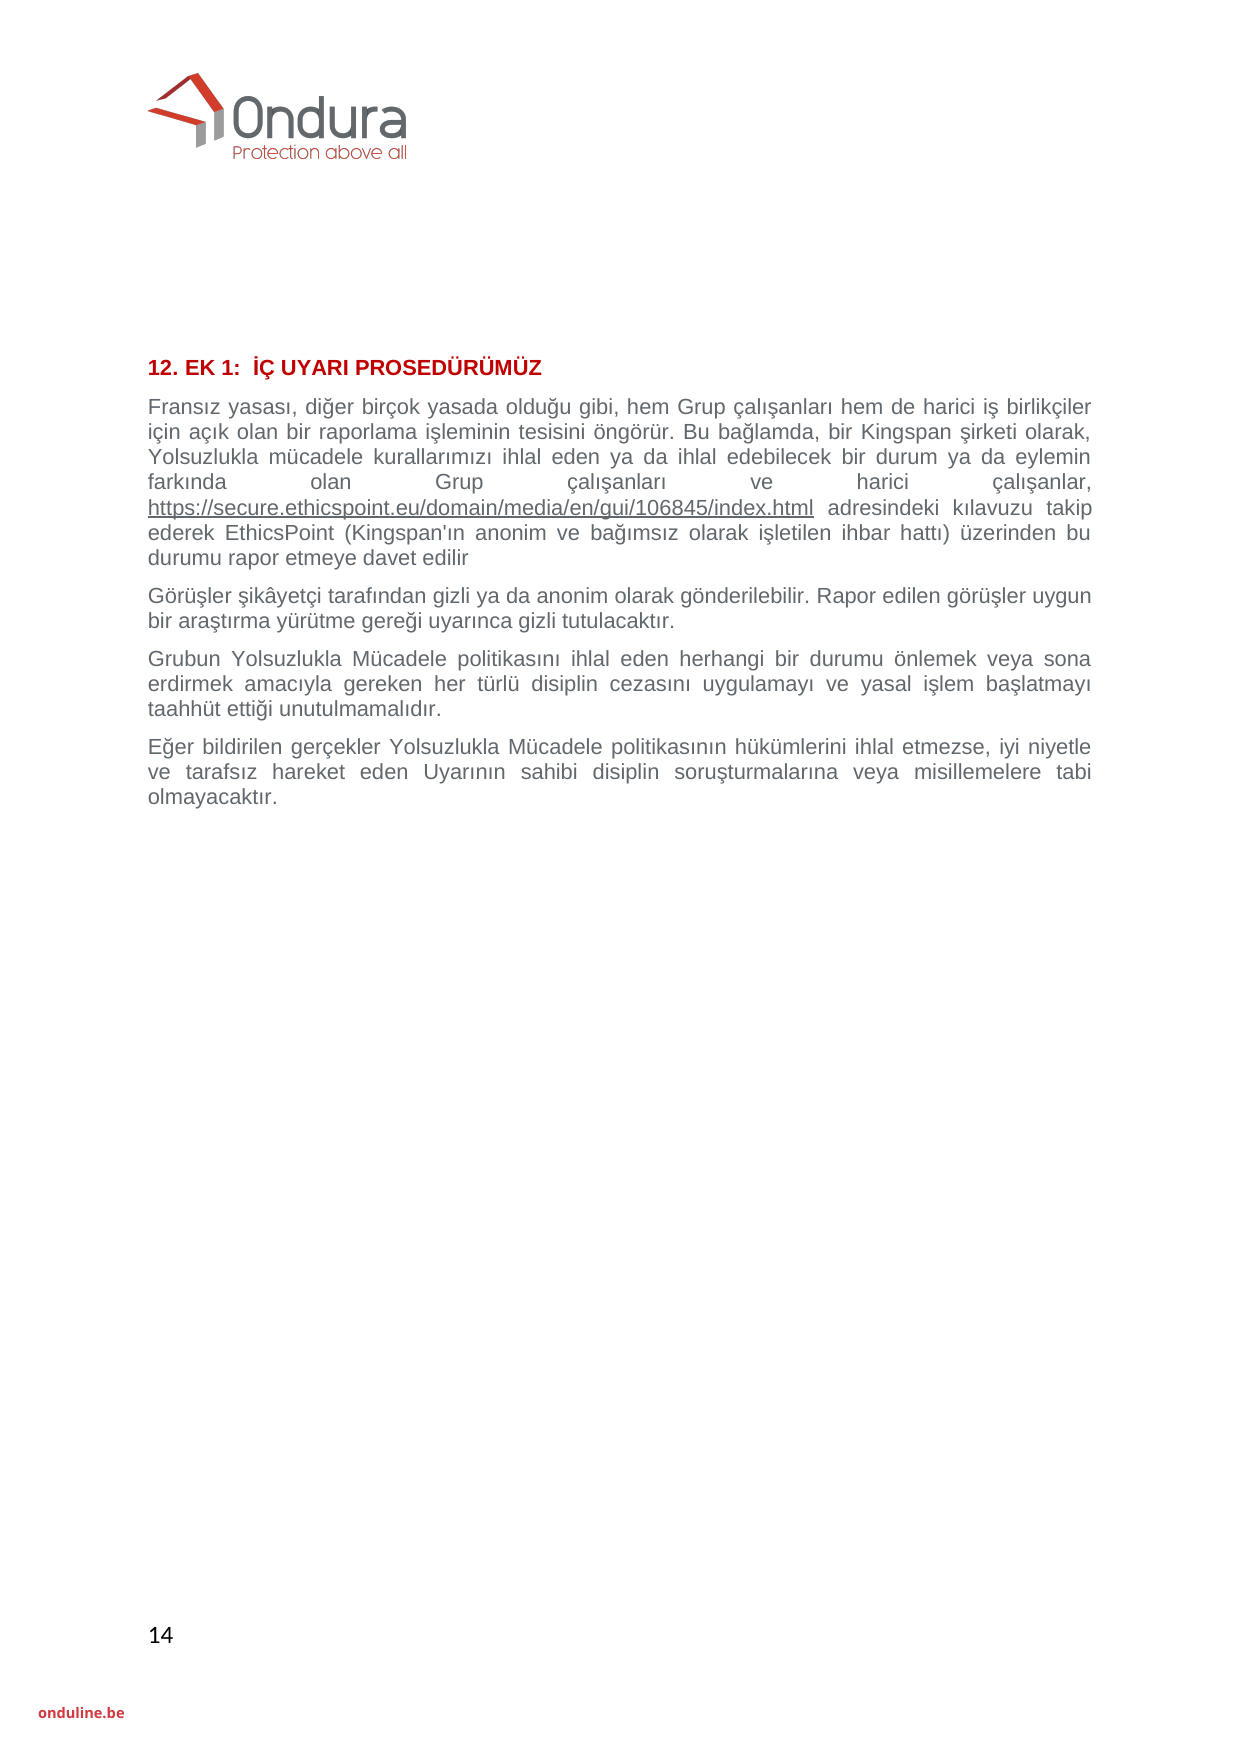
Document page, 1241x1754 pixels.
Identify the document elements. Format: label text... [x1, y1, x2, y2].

picture [147, 73, 406, 159]
text Eğer bildirilen gerçekler Yolsuzlukla Mücadele politikasının hükümlerini ihlal etmezse, iyi niyetle ve tarafsız hareket eden Uyarının sahibi disiplin soruşturmalarına veya misillemelere tabi olmayacaktır. [148, 734, 1093, 809]
text Görüşler şikâyetçi tarafından gizli ya da anonim olarak gönderilebilir. Rapor edilen görüşler uygun bir araştırma yürütme gereği uyarınca gizli tutulacaktır. [148, 583, 1093, 633]
text Grubun Yolsuzlukla Mücadele politikasını ihlal eden herhangi bir durumu önlemek veya sona erdirmek amacıyla gereken her türlü disiplin cezasını uygulamayı ve yasal işlem başlatmayı taahhüt ettiği unutulmamalıdır. [148, 646, 1093, 721]
text Fransız yasası, diğer birçok yasada olduğu gibi, hem Grup çalışanları hem de harici iş birlikçiler için açık olan bir raporlama işleminin tesisini öngörür. Bu bağlamda, bir Kingspan şirketi olarak, Yolsuzlukla mücadele kurallarımızı ihlal eden ya da ihlal edebilecek bir durum ya da eylemin farkında olan Grup çalışanları ve harici çalışanlar, https://secure.ethicspoint.eu/domain/media/en/gui/106845/index.html adresindeki kılavuzu takip ederek EthicsPoint (Kingspan'ın anonim ve bağımsız olarak işletilen ihbar hattı) üzerinden bu durumu rapor etmeye davet edilir [148, 394, 1093, 570]
subtitle EK 1: İÇ UYARI PROSEDÜRÜMÜZ [148, 355, 1093, 380]
